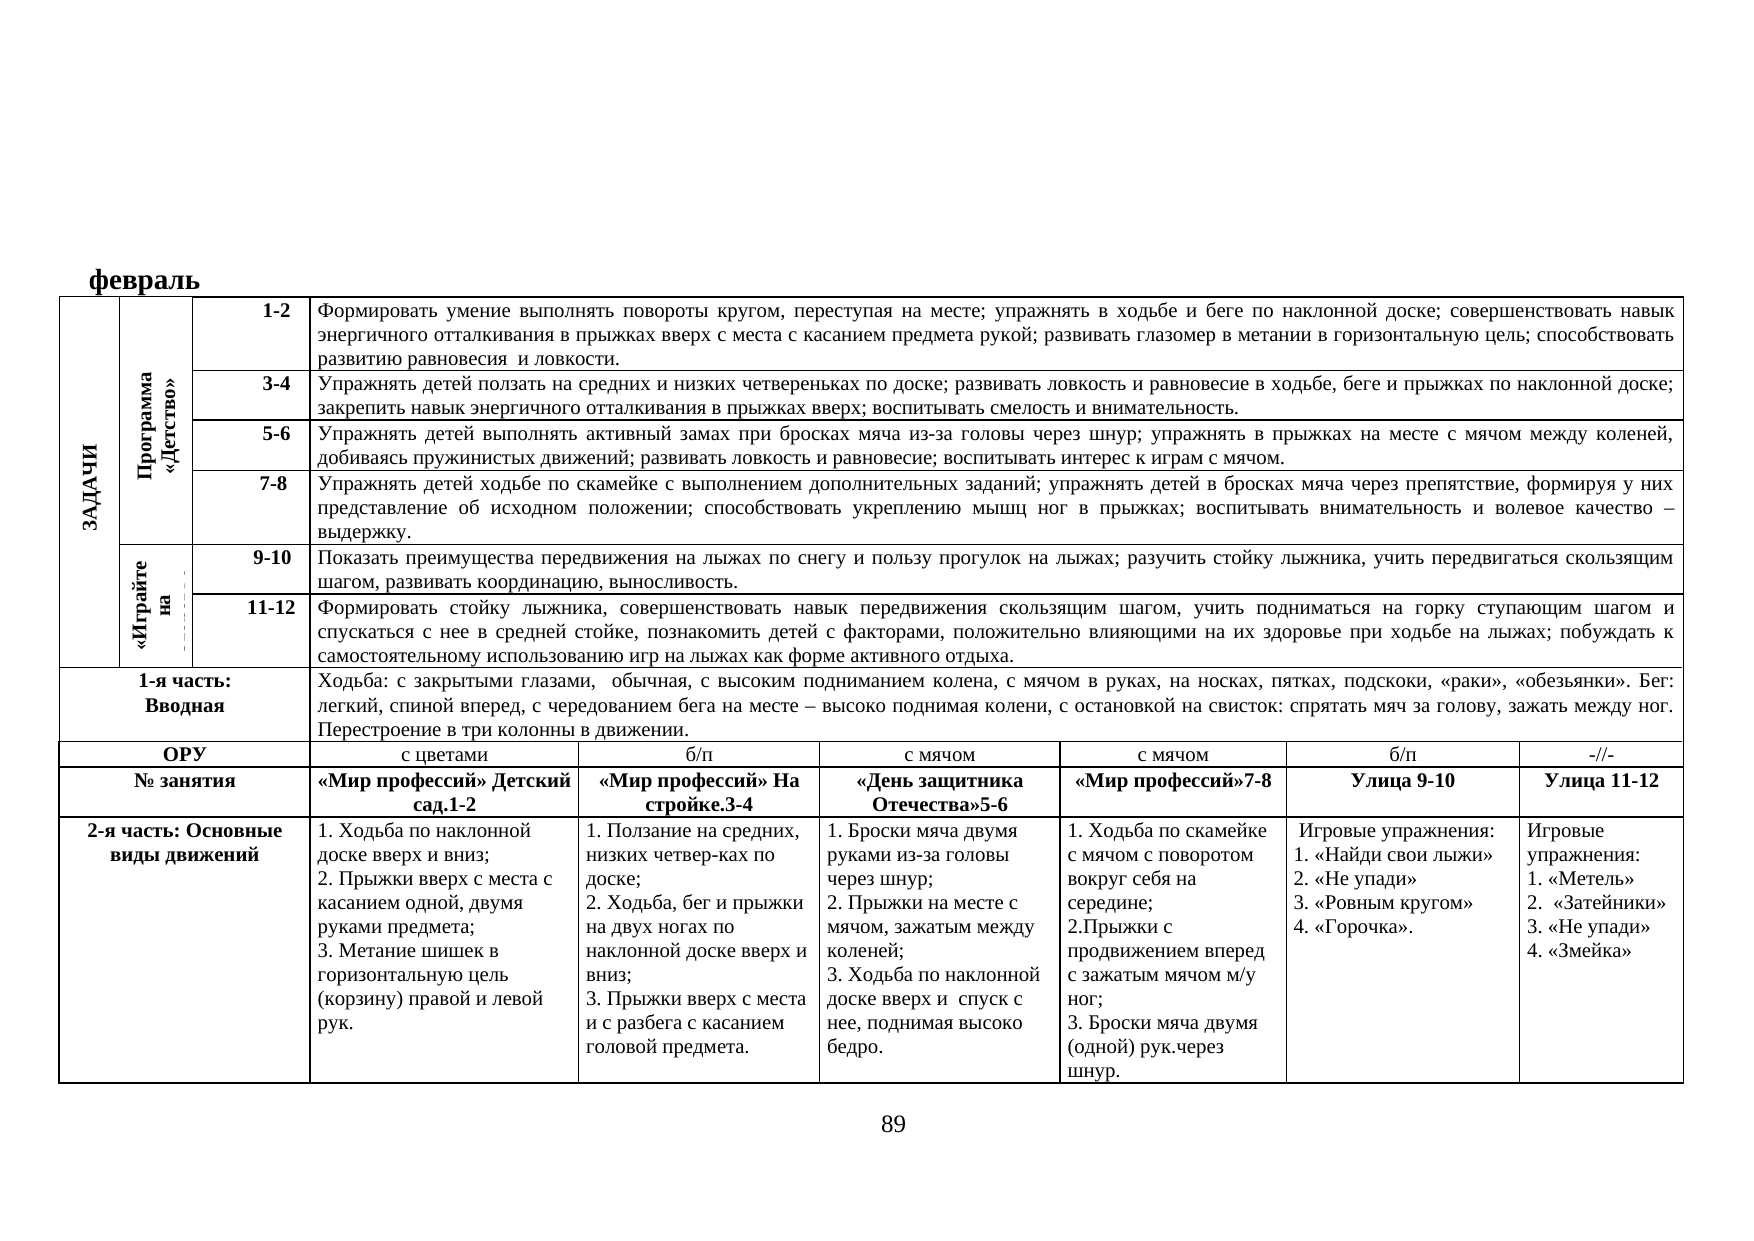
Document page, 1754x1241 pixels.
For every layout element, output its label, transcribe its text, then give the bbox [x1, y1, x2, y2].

table_cell «Мир профессий»7-8 [1061, 768, 1286, 816]
table_cell 3-4 [193, 371, 309, 419]
table_cell б/п [1287, 742, 1519, 766]
table_cell Упражнять детей ползать на средних и низких четвереньках по доске; развивать ловкость и равновесие в ходьбе, беге и прыжках по наклонной доске; закрепить навык энергичного отталкивания в прыжках вверх; воспитывать смелость и внимательность. [311, 371, 1683, 419]
table_cell 1. Ходьба по наклонной доске вверх и вниз; 2. Прыжки вверх с места с касанием одной, двумя руками предмета; 3. Метание шишек в горизонтальную цель (корзину) правой и левой рук. [311, 818, 578, 1082]
table_cell Показать преимущества передвижения на лыжах по снегу и пользу прогулок на лыжах; разучить стойку лыжника, учить передвигаться скользящим шагом, развивать координацию, выносливость. [311, 545, 1683, 593]
table_cell 2-я часть: Основные виды движений [60, 818, 309, 1082]
table_cell Игровые упражнения: 1. «Метель» 2. «Затейники» 3. «Не упади» 4. «Змейка» [1520, 818, 1683, 1082]
table_cell «День защитника Отечества»5-6 [820, 768, 1059, 816]
table_header Формировать умение выполнять повороты кругом, переступая на месте; упражнять в ходьбе и беге по наклонной доске; совершенствовать навык энергичного отталкивания в прыжках вверх с места с касанием предмета рукой; развивать глазомер в метании в горизонтальную цель; способствовать развитию равновесия и ловкости. [311, 298, 1683, 370]
table_cell 1. Ходьба по скамейке с мячом с поворотом вокруг себя на середине; 2.Прыжки с продвижением вперед с зажатым мячом м/у ног; 3. Броски мяча двумя (одной) рук.через шнур. [1061, 818, 1286, 1082]
table_header 1-2 [193, 298, 309, 370]
table_cell ОРУ [60, 742, 309, 766]
table_cell Игровые упражнения: 1. «Найди свои лыжи» 2. «Не упади» 3. «Ровным кругом» 4. «Горочка». [1287, 818, 1519, 1082]
table_cell 5-6 [193, 421, 309, 470]
table_cell -//- [1520, 741, 1683, 766]
table_cell Упражнять детей ходьбе по скамейке с выполнением дополнительных заданий; упражнять детей в бросках мяча через препятствие, формируя у них представление об исходном положении; способствовать укреплению мышц ног в прыжках; воспитывать внимательность и волевое качество – выдержку. [311, 471, 1683, 543]
table_cell Улица 9-10 [1287, 768, 1519, 816]
table_cell Формировать стойку лыжника, совершенствовать навык передвижения скользящим шагом, учить подниматься на горку ступающим шагом и спускаться с нее в средней стойке, познакомить детей с факторами, положительно влияющими на их здоровье при ходьбе на лыжах; побуждать к самостоятельному использованию игр на лыжах как форме активного отдыха. [311, 595, 1683, 667]
table_header ЗАДАЧИ [60, 297, 119, 667]
table_cell 9-10 [193, 545, 309, 593]
table_cell Ходьба: с закрытыми глазами, обычная, с высоким подниманием колена, с мячом в руках, на носках, пятках, подскоки, «раки», «обезьянки». Бег: легкий, спиной вперед, с чередованием бега на месте – высоко поднимая колени, с остановкой на свисток: спрятать мяч за голову, зажать между ног. Перестроение в три колонны в движении. [311, 667, 1683, 741]
table_cell 1. Броски мяча двумя руками из-за головы через шнур; 2. Прыжки на месте с мячом, зажатым между коленей; 3. Ходьба по наклонной доске вверх и спуск с нее, поднимая высоко бедро. [820, 818, 1059, 1082]
text февраль [89, 262, 1698, 296]
table_cell с цветами [311, 742, 578, 766]
table_cell Улица 11-12 [1520, 768, 1683, 816]
table_cell «Играйте на здоровье» [120, 545, 192, 667]
table_header Программа «Детство» [120, 297, 192, 543]
table_cell 7-8 [193, 471, 309, 543]
table_cell 1-я часть: Вводная [60, 668, 309, 741]
table_cell Упражнять детей выполнять активный замах при бросках мяча из-за головы через шнур; упражнять в прыжках на месте с мячом между коленей, добиваясь пружинистых движений; развивать ловкость и равновесие; воспитывать интерес к играм с мячом. [311, 421, 1683, 470]
table_cell б/п [579, 742, 819, 766]
table_cell «Мир профессий» Детский сад.1-2 [311, 768, 578, 816]
table_cell с мячом [820, 742, 1059, 766]
table_cell с мячом [1061, 742, 1286, 766]
table_cell № занятия [60, 768, 309, 816]
table_cell 1. Ползание на средних, низких четвер-ках по доске; 2. Ходьба, бег и прыжки на двух ногах по наклонной доске вверх и вниз; 3. Прыжки вверх с места и с разбега с касанием головой предмета. [579, 818, 819, 1082]
table_cell 11-12 [193, 595, 309, 667]
table_cell «Мир профессий» На стройке.3-4 [579, 768, 819, 816]
